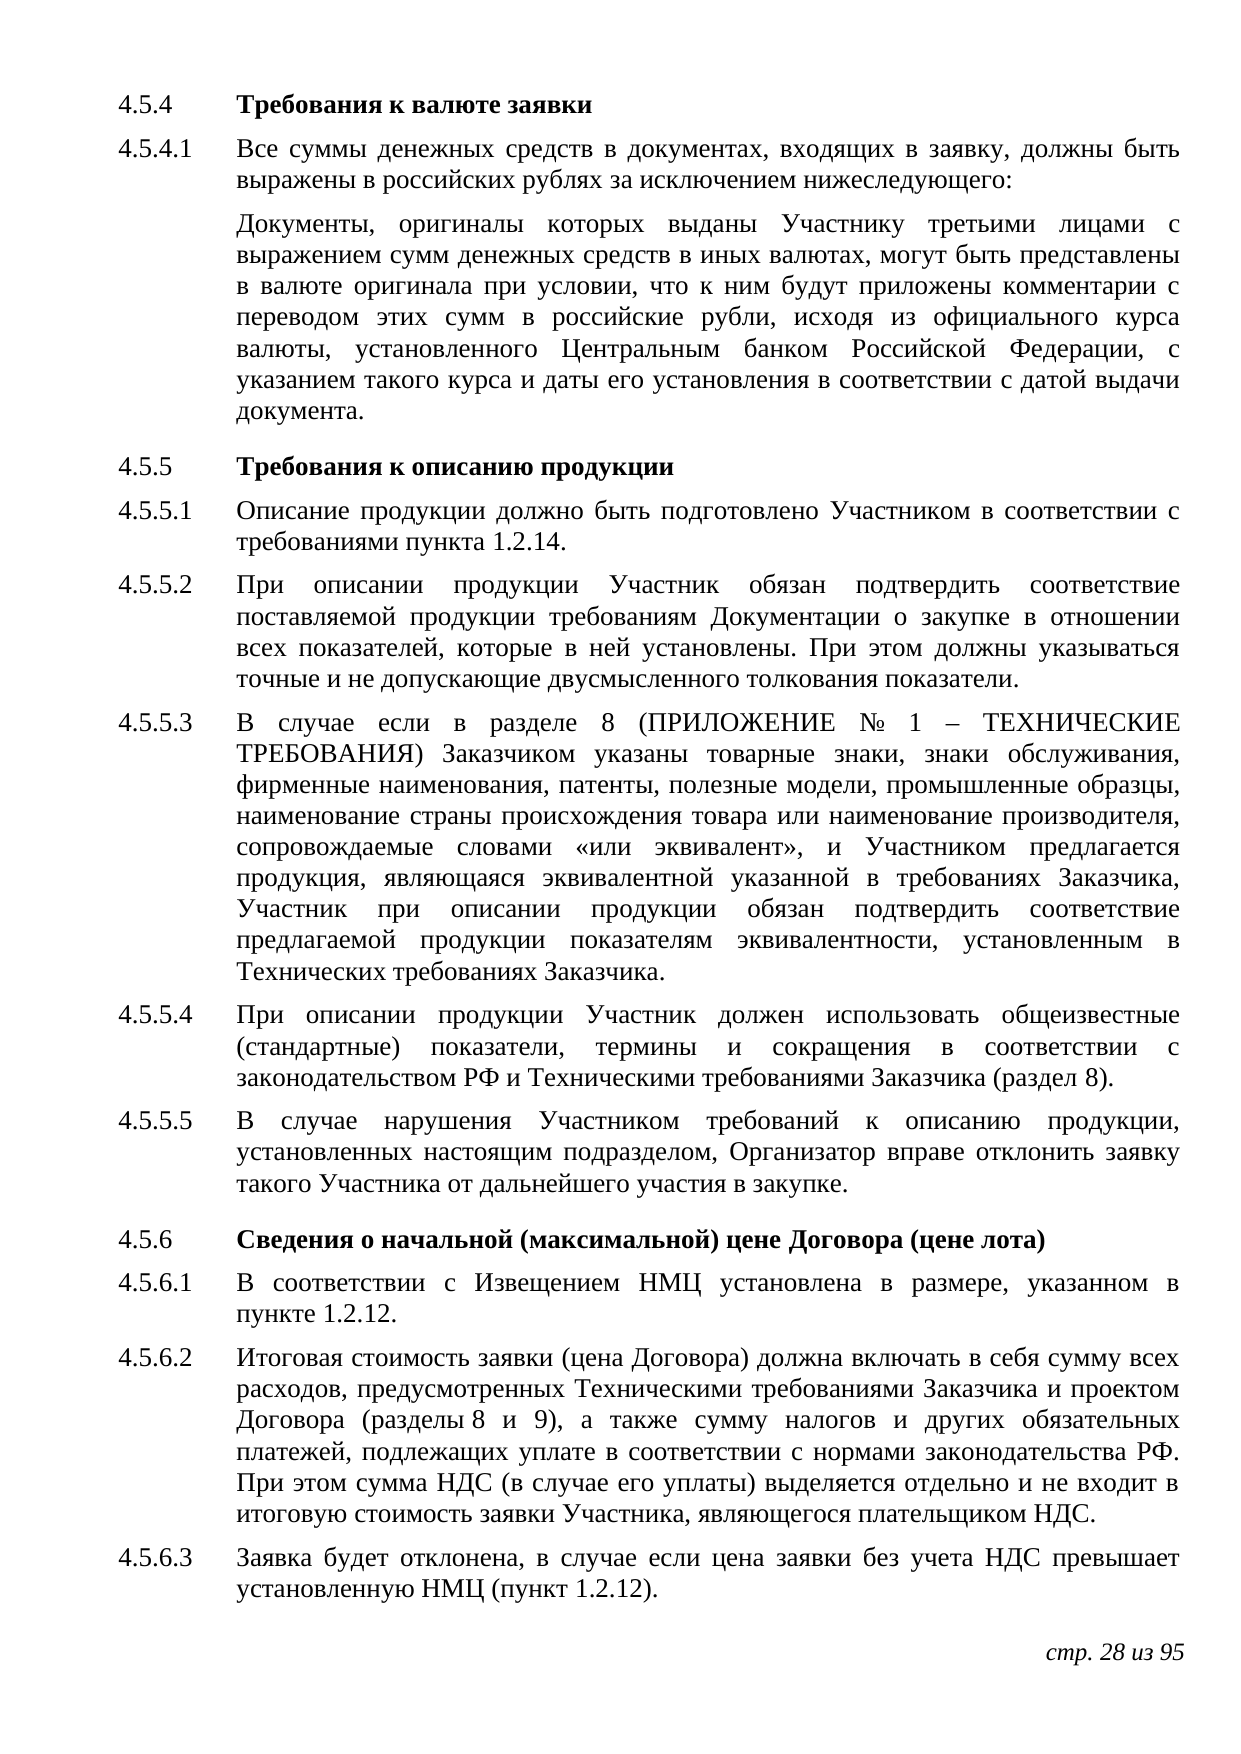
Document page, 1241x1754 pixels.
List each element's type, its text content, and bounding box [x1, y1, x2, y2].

list Все суммы денежных средств в документах, входящих в заявку, должны быть выражены в российских рублях за исключением нижеследующего: [118, 132, 1181, 194]
text В случае если в разделе 8 (ПРИЛОЖЕНИЕ № 1 – ТЕХНИЧЕСКИЕ ТРЕБОВАНИЯ) Заказчиком указаны товарные знаки, знаки обслуживания, фирменные наименования, патенты, полезные модели, промышленные образцы, наименование страны происхождения товара или наименование производителя, сопровождаемые словами «или эквивалент», и Участником предлагается продукция, являющаяся эквивалентной указанной в требованиях Заказчика, Участник при описании продукции обязан подтвердить соответствие предлагаемой продукции показателям эквивалентности, установленным в Технических требованиях Заказчика. [118, 706, 1181, 986]
text Описание продукции должно быть подготовлено Участником в соответствии с требованиями пункта 1.2.14. [118, 494, 1181, 556]
text Итоговая стоимость заявки (цена Договора) должна включать в себя сумму всех расходов, предусмотренных Техническими требованиями Заказчика и проектом Договора (разделы 8 и 9), а также сумму налогов и других обязательных платежей, подлежащих уплате в соответствии с нормами законодательства РФ. При этом сумма НДС (в случае его уплаты) выделяется отдельно и не входит в итоговую стоимость заявки Участника, являющегося плательщиком НДС. [118, 1341, 1181, 1528]
text Документы, оригиналы которых выданы Участнику третьими лицами с выражением сумм денежных средств в иных валютах, могут быть представлены в валюте оригинала при условии, что к ним будут приложены комментарии с переводом этих сумм в российские рубли, исходя из официального курса валюты, установленного Центральным банком Российской Федерации, с указанием такого курса и даты его установления в соответствии с датой выдачи документа. [236, 207, 1181, 425]
text При описании продукции Участник должен использовать общеизвестные (стандартные) показатели, термины и сокращения в соответствии с законодательством РФ и Техническими требованиями Заказчика (раздел 8). [118, 998, 1181, 1092]
text Требования к описанию продукции [118, 450, 1181, 481]
text Сведения о начальной (максимальной) цене Договора (цене лота) [118, 1223, 1181, 1254]
text При описании продукции Участник обязан подтвердить соответствие поставляемой продукции требованиям Документации о закупке в отношении всех показателей, которые в ней установлены. При этом должны указываться точные и не допускающие двусмысленного толкования показатели. [118, 568, 1181, 693]
text В случае нарушения Участником требований к описанию продукции, установленных настоящим подразделом, Организатор вправе отклонить заявку такого Участника от дальнейшего участия в закупке. [118, 1104, 1181, 1198]
text Требования к валюте заявки [118, 89, 1181, 120]
text В соответствии с Извещением НМЦ установлена в размере, указанном в пункте 1.2.12. [118, 1266, 1181, 1329]
text Заявка будет отклонена, в случае если цена заявки без учета НДС превышает установленную НМЦ (пункт 1.2.12). [118, 1541, 1181, 1603]
